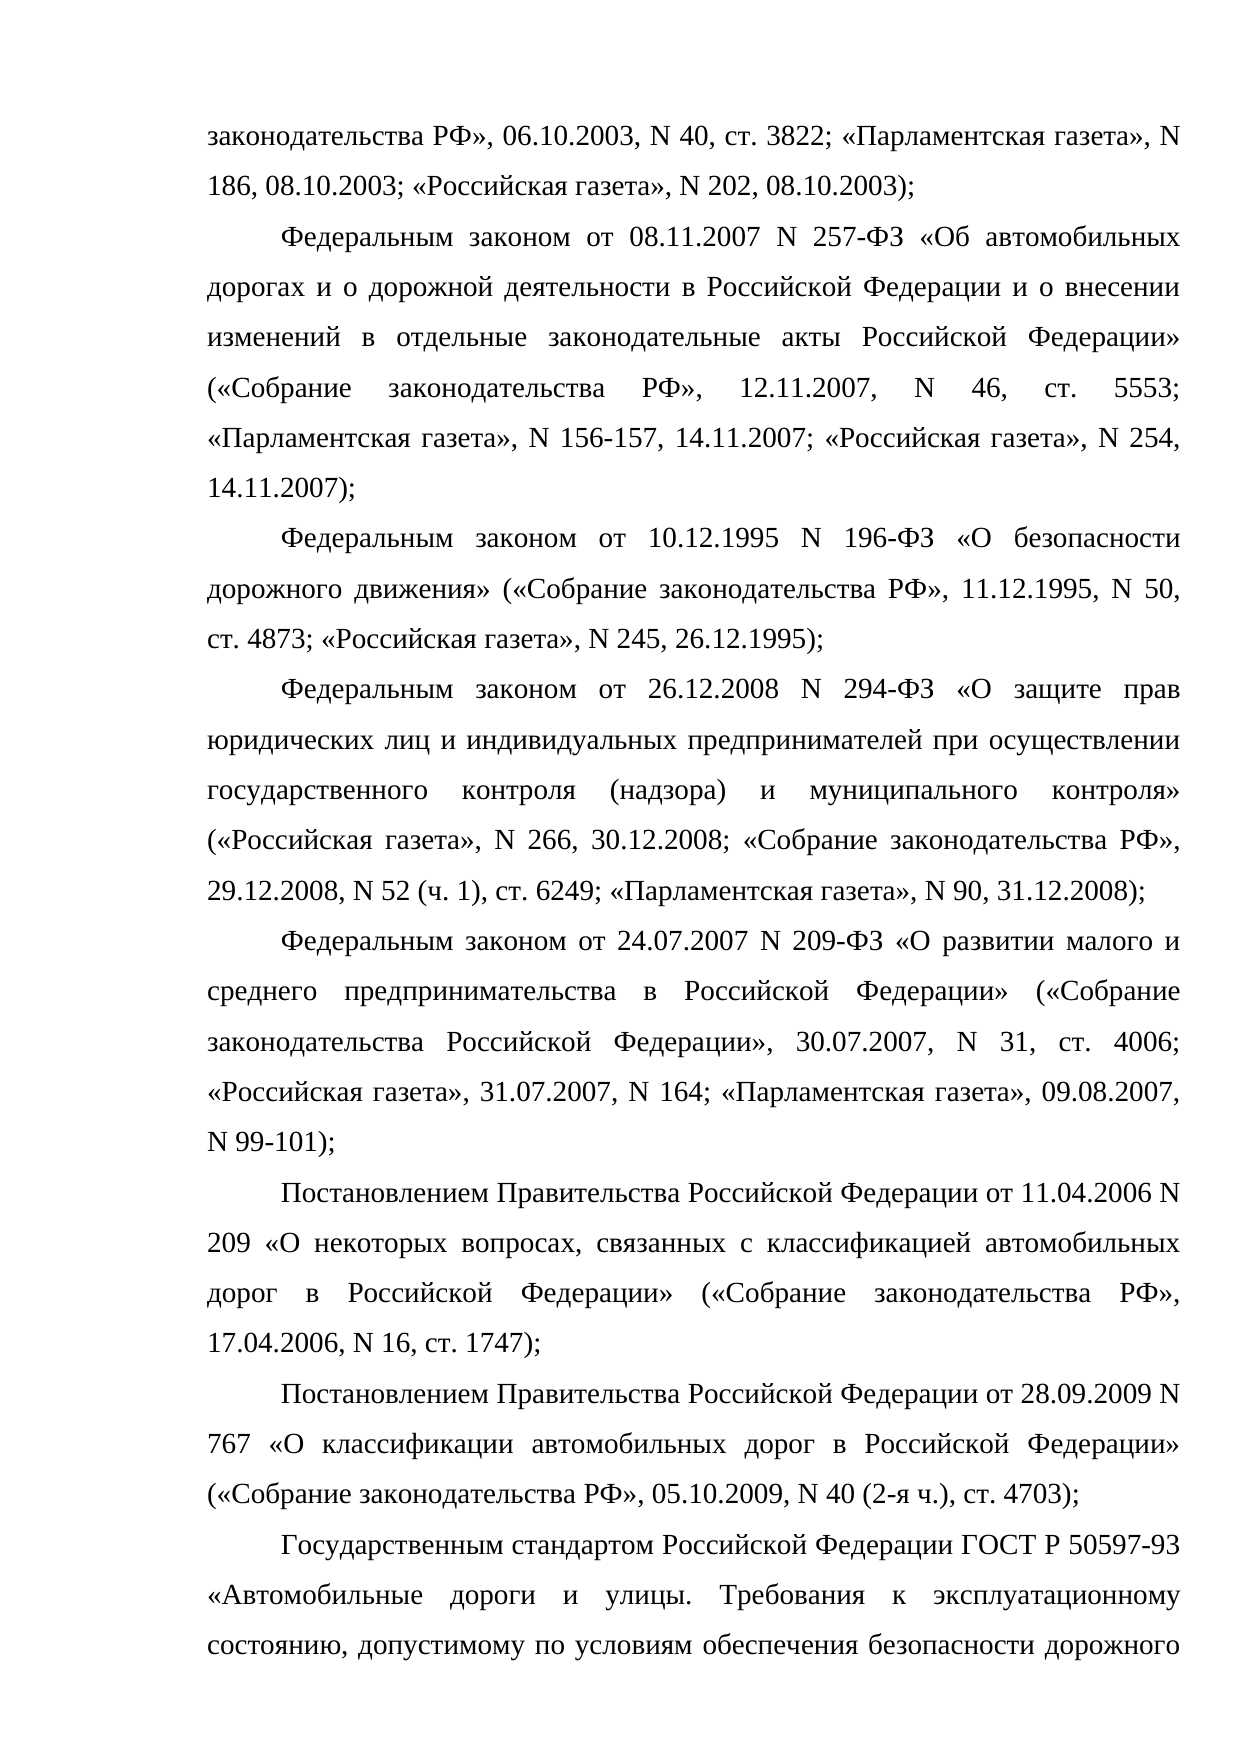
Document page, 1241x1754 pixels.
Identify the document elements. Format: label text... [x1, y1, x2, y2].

text Постановлением Правительства Российской Федерации от 28.09.2009 N 767 «О классификации автомобильных дорог в Российской Федерации» («Собрание законодательства РФ», 05.10.2009, N 40 (2-я ч.), ст. 4703); [207, 1376, 1181, 1510]
text Федеральным законом от 10.12.1995 N 196-ФЗ «О безопасности дорожного движения» («Собрание законодательства РФ», 11.12.1995, N 50, ст. 4873; «Российская газета», N 245, 26.12.1995); [207, 521, 1181, 655]
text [207, 118, 1181, 202]
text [207, 1527, 1181, 1661]
text Постановлением Правительства Российской Федерации от 11.04.2006 N 209 «О некоторых вопросах, связанных с классификацией автомобильных дорог в Российской Федерации» («Собрание законодательства РФ», 17.04.2006, N 16, ст. 1747); [207, 1175, 1181, 1359]
text Федеральным законом от 26.12.2008 N 294-ФЗ «О защите прав юридических лиц и индивидуальных предпринимателей при осуществлении государственного контроля (надзора) и муниципального контроля» («Российская газета», N 266, 30.12.2008; «Собрание законодательства РФ», 29.12.2008, N 52 (ч. 1), ст. 6249; «Парламентская газета», N 90, 31.12.2008); [207, 672, 1181, 906]
text Федеральным законом от 08.11.2007 N 257-ФЗ «Об автомобильных дорогах и о дорожной деятельности в Российской Федерации и о внесении изменений в отдельные законодательные акты Российской Федерации» («Собрание законодательства РФ», 12.11.2007, N 46, ст. 5553; «Парламентская газета», N 156-157, 14.11.2007; «Российская газета», N 254, 14.11.2007); [207, 219, 1181, 504]
text Федеральным законом от 24.07.2007 N 209-ФЗ «О развитии малого и среднего предпринимательства в Российской Федерации» («Собрание законодательства Российской Федерации», 30.07.2007, N 31, ст. 4006; «Российская газета», 31.07.2007, N 164; «Парламентская газета», 09.08.2007, N 99-101); [207, 923, 1181, 1158]
